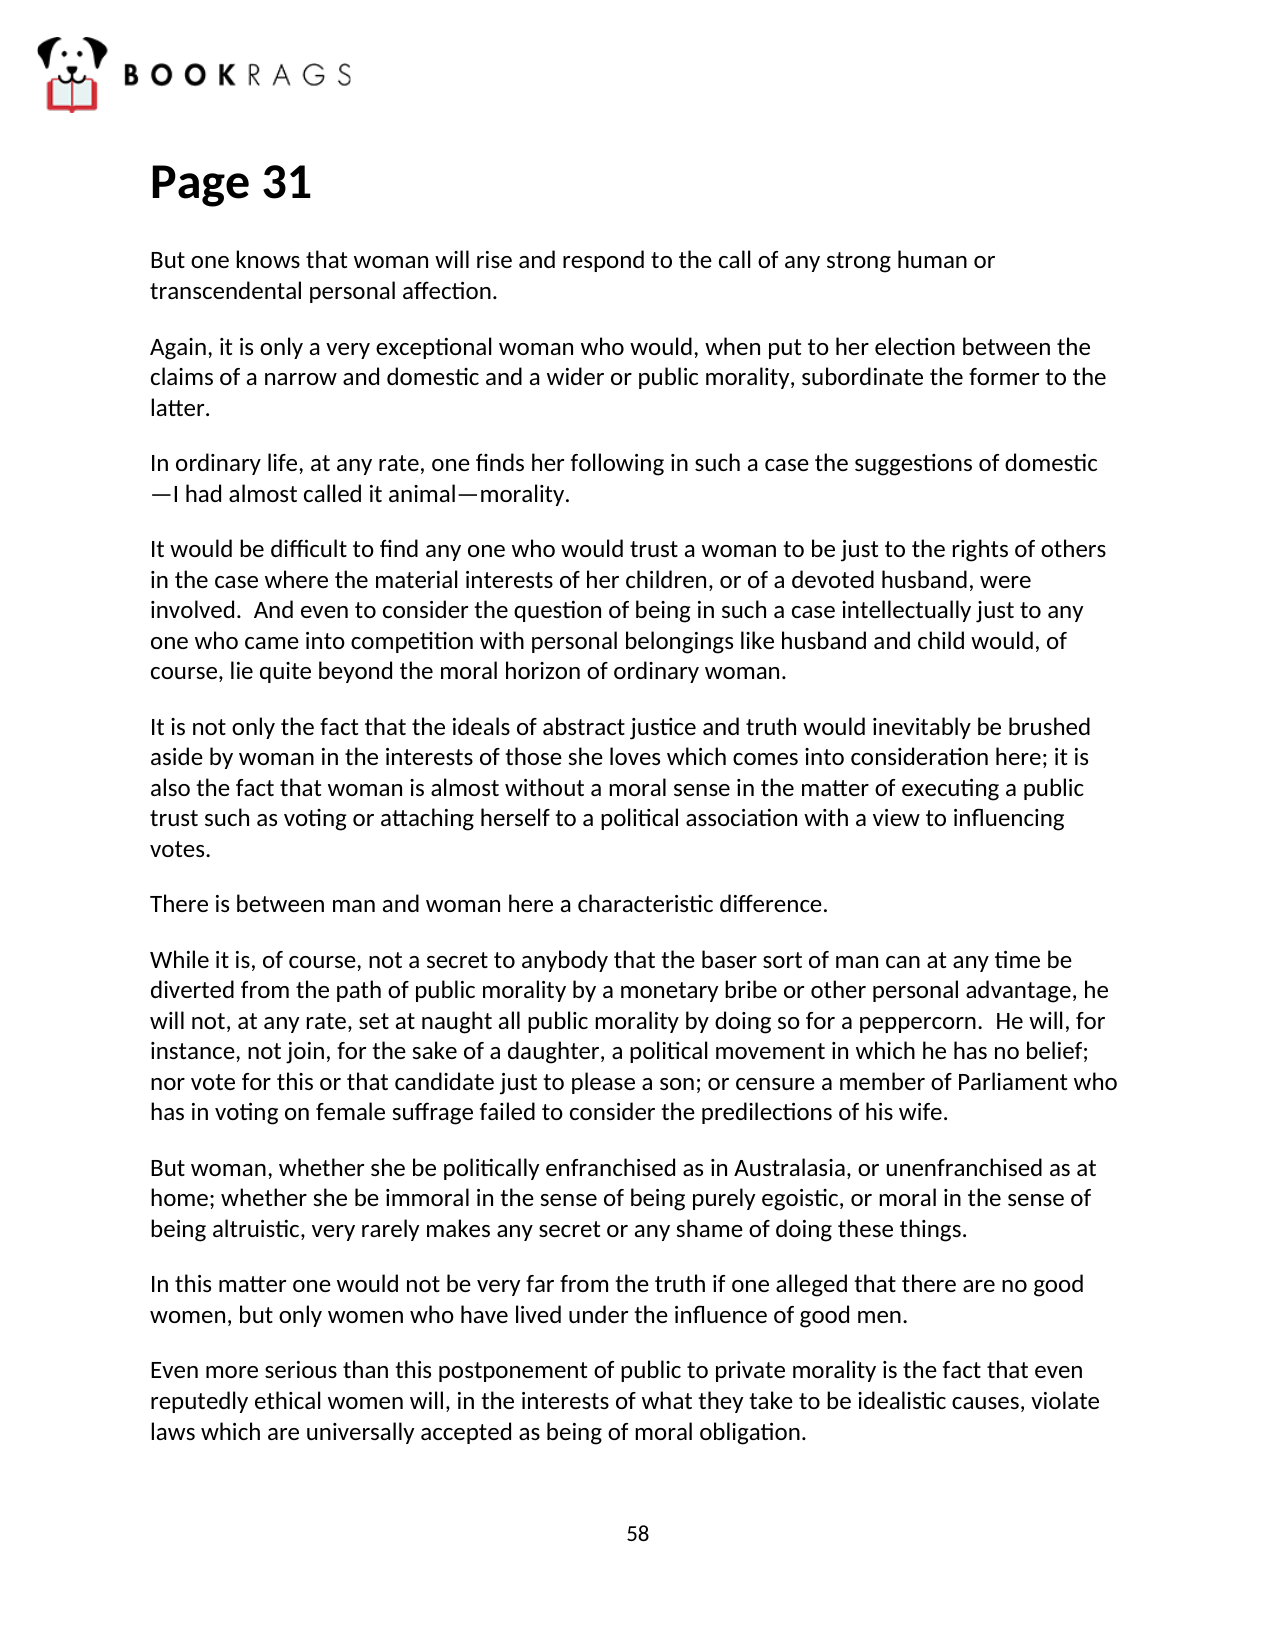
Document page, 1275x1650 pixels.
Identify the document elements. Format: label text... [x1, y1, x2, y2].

text It would be difficult to find any one who would trust a woman to be just to the rights of others in the case where the material interests of her children, or of a devoted husband, were involved. And even to consider the question of being in such a case intellectually just to any one who came into competition with personal belongings like husband and child would, of course, lie quite beyond the moral horizon of ordinary woman. [150, 533, 1125, 686]
text In ordinary life, at any rate, one finds her following in such a case the suggestions of domestic—­I had almost called it animal—­morality. [150, 447, 1125, 508]
text It is not only the fact that the ideals of abstract justice and truth would inevitably be brushed aside by woman in the interests of those she loves which comes into consideration here; it is also the fact that woman is almost without a moral sense in the matter of executing a public trust such as voting or attaching herself to a political association with a view to influencing votes. [150, 711, 1125, 863]
picture [37, 37, 351, 113]
text Even more serious than this postponement of public to private morality is the fact that even reputedly ethical women will, in the interests of what they take to be idealistic causes, violate laws which are universally accepted as being of moral obligation. [150, 1355, 1125, 1446]
text But one knows that woman will rise and respond to the call of any strong human or transcendental personal affection. [150, 244, 1125, 306]
text There is between man and woman here a characteristic difference. [150, 888, 1125, 919]
text In this matter one would not be very far from the truth if one alleged that there are no good women, but only women who have lived under the influence of good men. [150, 1269, 1125, 1330]
text But woman, whether she be politically enfranchised as in Australasia, or unenfranchised as at home; whether she be immoral in the sense of being purely egoistic, or moral in the sense of being altruistic, very rarely makes any secret or any shame of doing these things. [150, 1152, 1125, 1244]
text Again, it is only a very exceptional woman who would, when put to her election between the claims of a narrow and domestic and a wider or public morality, subordinate the former to the latter. [150, 331, 1125, 422]
text While it is, of course, not a secret to anybody that the baser sort of man can at any time be diverted from the path of public morality by a monetary bribe or other personal advantage, he will not, at any rate, set at naught all public morality by doing so for a peppercorn. He will, for instance, not join, for the sake of a daughter, a political movement in which he has no belief; nor vote for this or that candidate just to please a son; or censure a member of Parliament who has in voting on female suffrage failed to consider the predilections of his wife. [150, 944, 1125, 1127]
text Page 31 [150, 150, 1125, 211]
